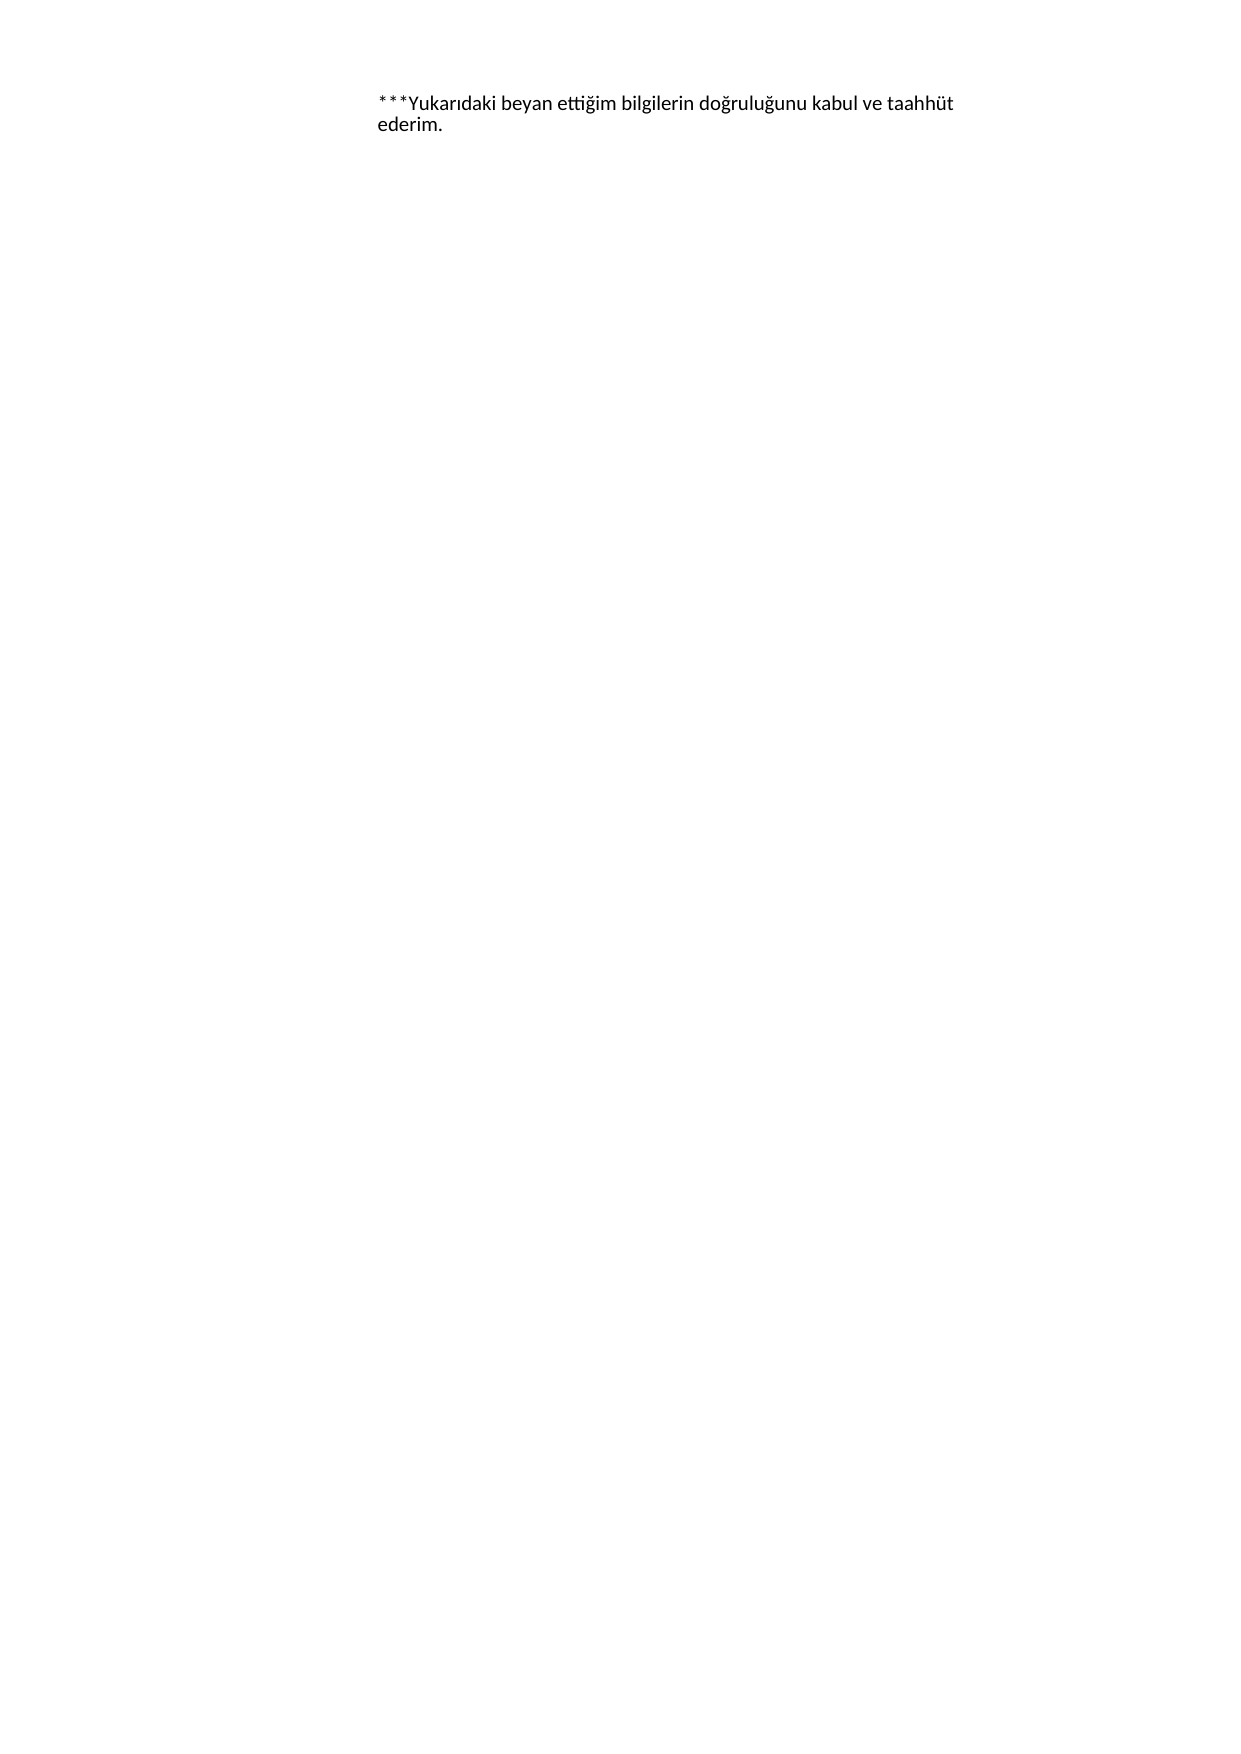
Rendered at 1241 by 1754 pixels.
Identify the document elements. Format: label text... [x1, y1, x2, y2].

text ***Yukarıdaki beyan ettiğim bilgilerin doğruluğunu kabul ve taahhüt ederim. [377, 94, 960, 136]
